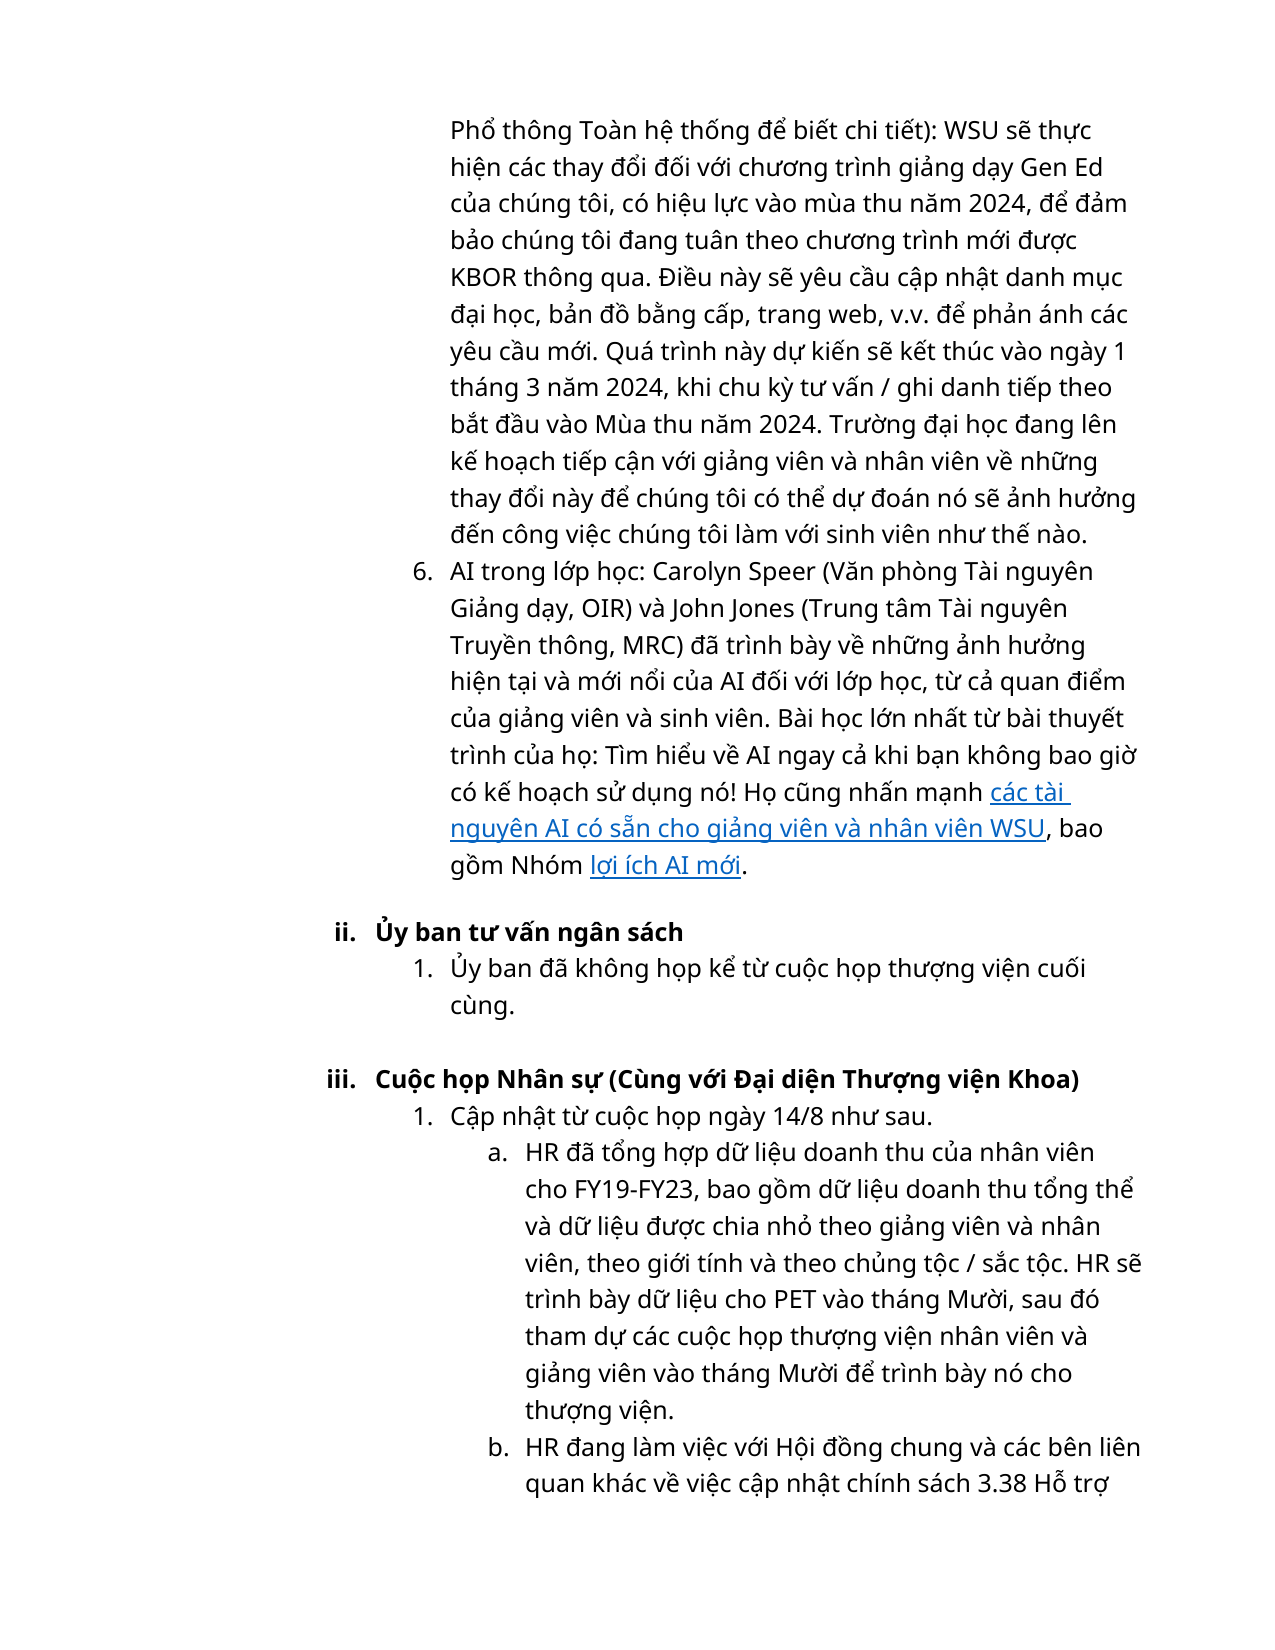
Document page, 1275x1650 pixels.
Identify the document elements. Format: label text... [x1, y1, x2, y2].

list AI trong lớp học: Carolyn Speer (Văn phòng Tài nguyên Giảng dạy, OIR) và John Jones (Trung tâm Tài nguyên Truyền thông, MRC) đã trình bày về những ảnh hưởng hiện tại và mới nổi của AI đối với lớp học, từ cả quan điểm của giảng viên và sinh viên. Bài học lớn nhất từ bài thuyết trình của họ: Tìm hiểu về AI ngay cả khi bạn không bao giờ có kế hoạch sử dụng nó! Họ cũng nhấn mạnh các tài nguyên AI có sẵn cho giảng viên và nhân viên WSU, bao gồm Nhóm lợi ích AI mới. [412, 554, 1144, 912]
list HR đã tổng hợp dữ liệu doanh thu của nhân viên cho FY19-FY23, bao gồm dữ liệu doanh thu tổng thể và dữ liệu được chia nhỏ theo giảng viên và nhân viên, theo giới tính và theo chủng tộc / sắc tộc. HR sẽ trình bày dữ liệu cho PET vào tháng Mười, sau đó tham dự các cuộc họp thượng viện nhân viên và giảng viên vào tháng Mười để trình bày nó cho thượng viện. [487, 1135, 1144, 1426]
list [412, 112, 1144, 551]
list Ủy ban tư vấn ngân sách [356, 914, 1144, 948]
list Ủy ban đã không họp kể từ cuộc họp thượng viện cuối cùng. [412, 951, 1144, 1022]
list Cuộc họp Nhân sự (Cùng với Đại diện Thượng viện Khoa) [356, 1061, 1144, 1096]
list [487, 1429, 1144, 1500]
list Cập nhật từ cuộc họp ngày 14/8 như sau. [412, 1098, 1144, 1132]
